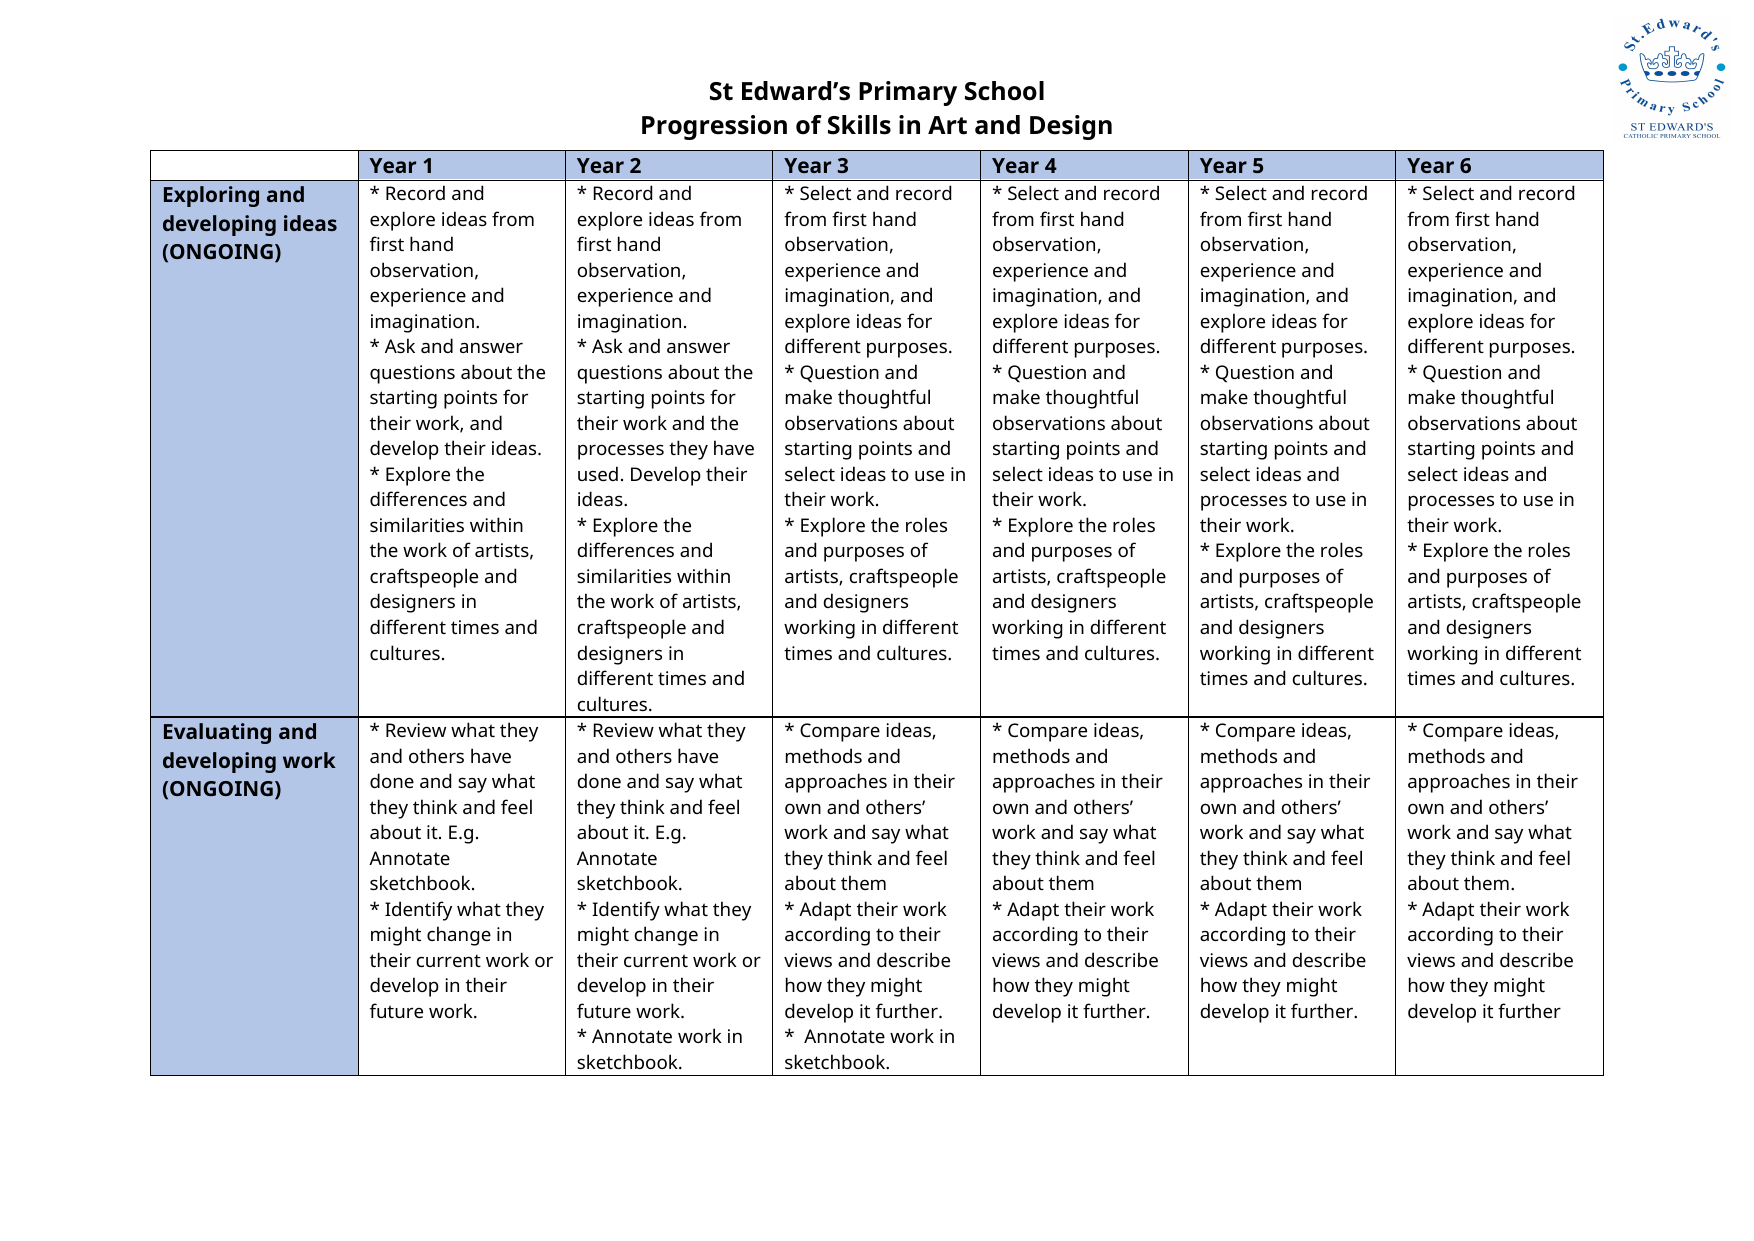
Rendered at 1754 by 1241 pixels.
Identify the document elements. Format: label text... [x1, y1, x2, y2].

table_header Year 5 [1189, 151, 1395, 179]
picture [1612, 15, 1732, 142]
table_header Year 4 [981, 151, 1188, 179]
table_cell * Select and record from first hand observation, experience and imagination, and explore ideas for different purposes. * Question and make thoughtful observations about starting points and select ideas and processes to use in their work. * Explore the roles and purposes of artists, craftspeople and designers working in different times and cultures. [1189, 181, 1395, 716]
table_header Year 6 [1396, 151, 1603, 179]
table_header [151, 151, 358, 179]
table_cell * Record and explore ideas from first hand observation, experience and imagination. * Ask and answer questions about the starting points for their work and the processes they have used. Develop their ideas. * Explore the differences and similarities within the work of artists, craftspeople and designers in different times and cultures. [566, 181, 772, 716]
table_header Year 1 [359, 151, 565, 179]
table_cell * Select and record from first hand observation, experience and imagination, and explore ideas for different purposes. * Question and make thoughtful observations about starting points and select ideas and processes to use in their work. * Explore the roles and purposes of artists, craftspeople and designers working in different times and cultures. [1396, 181, 1603, 716]
table_cell Exploring and developing ideas (ONGOING) [151, 181, 358, 716]
table_cell * Select and record from first hand observation, experience and imagination, and explore ideas for different purposes. * Question and make thoughtful observations about starting points and select ideas to use in their work. * Explore the roles and purposes of artists, craftspeople and designers working in different times and cultures. [981, 181, 1188, 716]
table_cell * Select and record from first hand observation, experience and imagination, and explore ideas for different purposes. * Question and make thoughtful observations about starting points and select ideas to use in their work. * Explore the roles and purposes of artists, craftspeople and designers working in different times and cultures. [773, 181, 980, 716]
table_header Year 3 [773, 151, 980, 179]
table_cell Evaluating and developing work (ONGOING) [151, 718, 358, 1075]
table_header Year 2 [566, 151, 772, 179]
table_cell * Record and explore ideas from first hand observation, experience and imagination. * Ask and answer questions about the starting points for their work, and develop their ideas. * Explore the differences and similarities within the work of artists, craftspeople and designers in different times and cultures. [359, 181, 565, 716]
